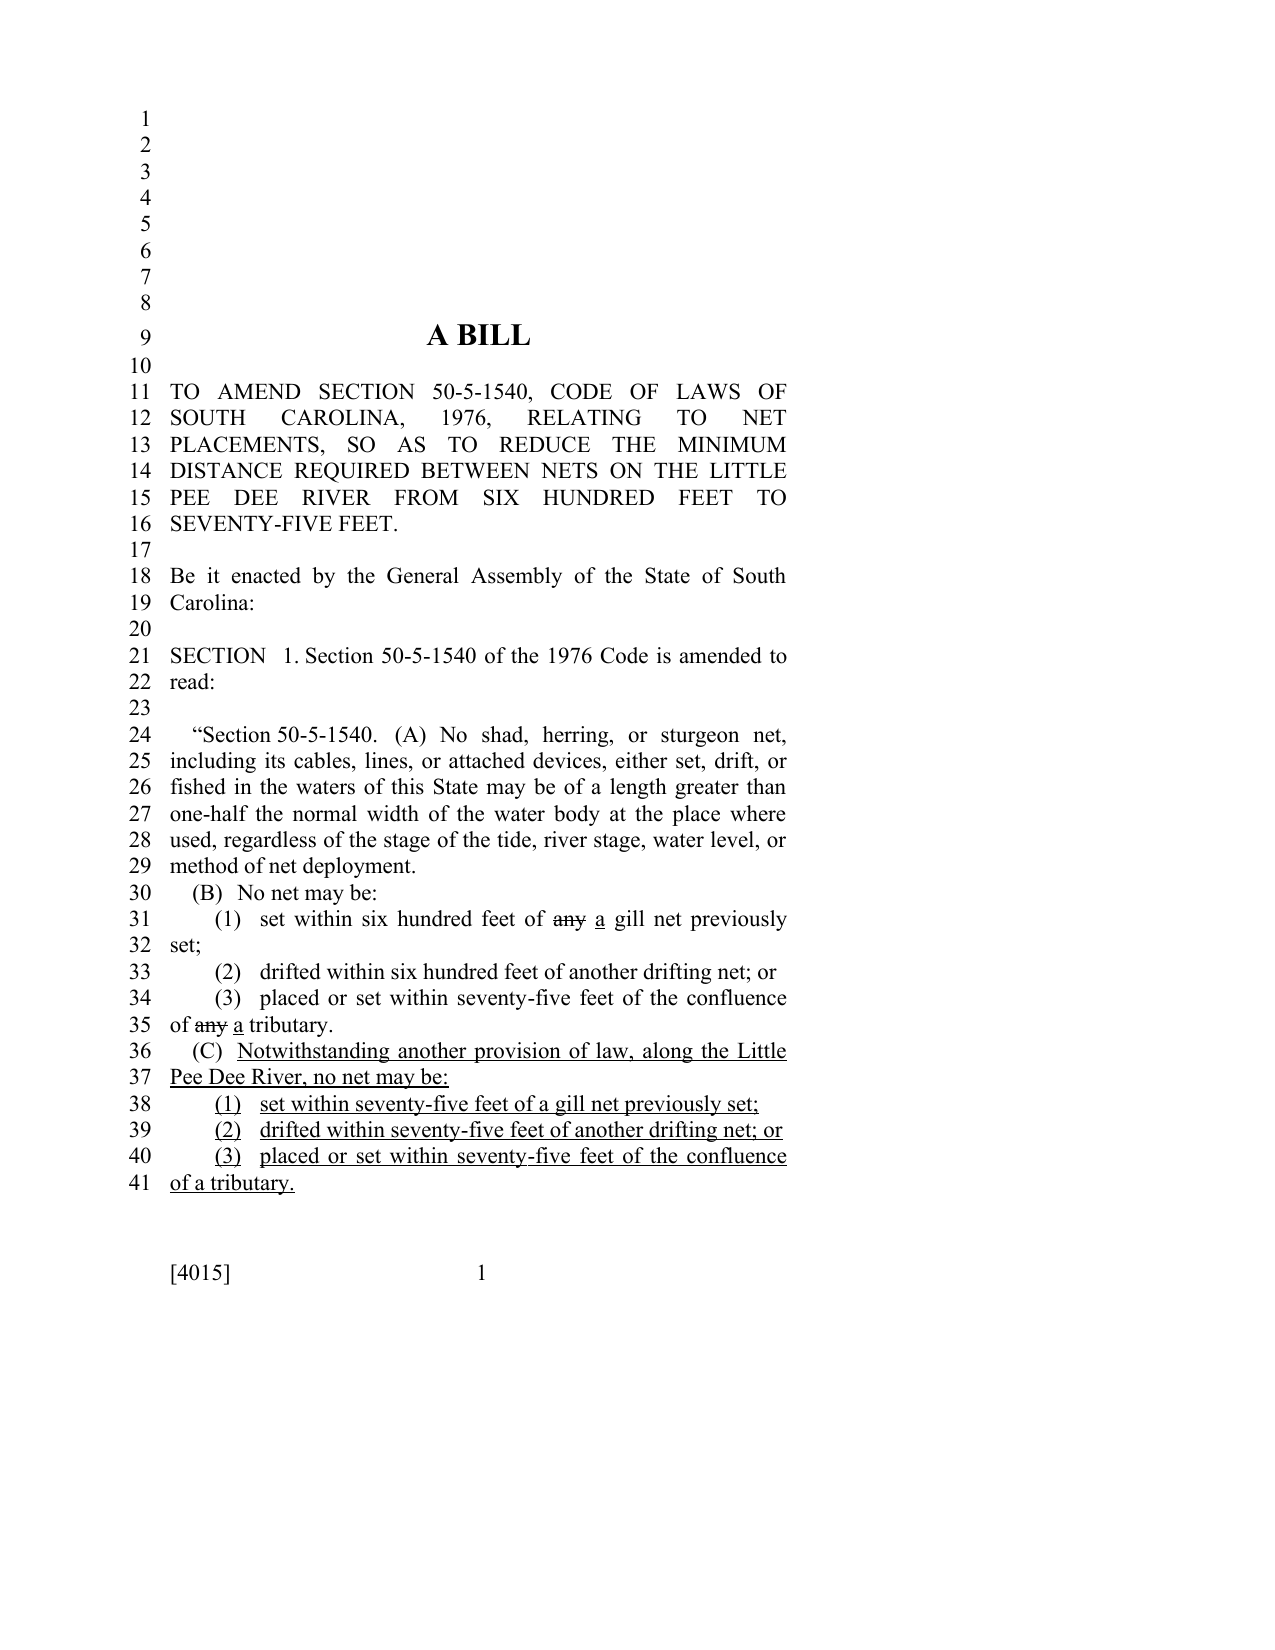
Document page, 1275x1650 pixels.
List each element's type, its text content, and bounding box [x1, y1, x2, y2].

text (2) drifted within seventy-five feet of another drifting net; or [169, 1116, 787, 1142]
text (1) set within seventy-five feet of a gill net previously set; [169, 1090, 787, 1116]
text SECTION 1. Section 50-5-1540 of the 1976 Code is amended to read: [169, 642, 787, 694]
text Be it enacted by the General Assembly of the State of South Carolina: [169, 563, 787, 615]
text (1) set within six hundred feet of any a gill net previously set; [169, 905, 787, 958]
text A BILL [169, 316, 787, 352]
text “Section 50-5-1540. (A) No shad, herring, or sturgeon net, including its cables, lines, or attached devices, either set, drift, or fished in the waters of this State may be of a length greater than one-half the normal width of the water body at the place where used, regardless of the stage of the tide, river stage, water level, or method of net deployment. [169, 721, 787, 879]
text (2) drifted within six hundred feet of another drifting net; or [169, 958, 787, 984]
text (C) Notwithstanding another provision of law, along the Little Pee Dee River, no net may be: [169, 1037, 787, 1090]
text (B) No net may be: [169, 879, 787, 905]
text (3) placed or set within seventy-five feet of the confluence of a tributary. [169, 1142, 787, 1195]
text (3) placed or set within seventy-five feet of the confluence of any a tributary. [169, 984, 787, 1037]
text TO AMEND SECTION 50-5-1540, CODE OF LAWS OF SOUTH CAROLINA, 1976, RELATING TO NET PLACEMENTS, SO AS TO REDUCE THE MINIMUM DISTANCE REQUIRED BETWEEN NETS ON THE LITTLE PEE DEE RIVER FROM SIX HUNDRED FEET TO SEVENTY-FIVE FEET. [169, 378, 787, 536]
